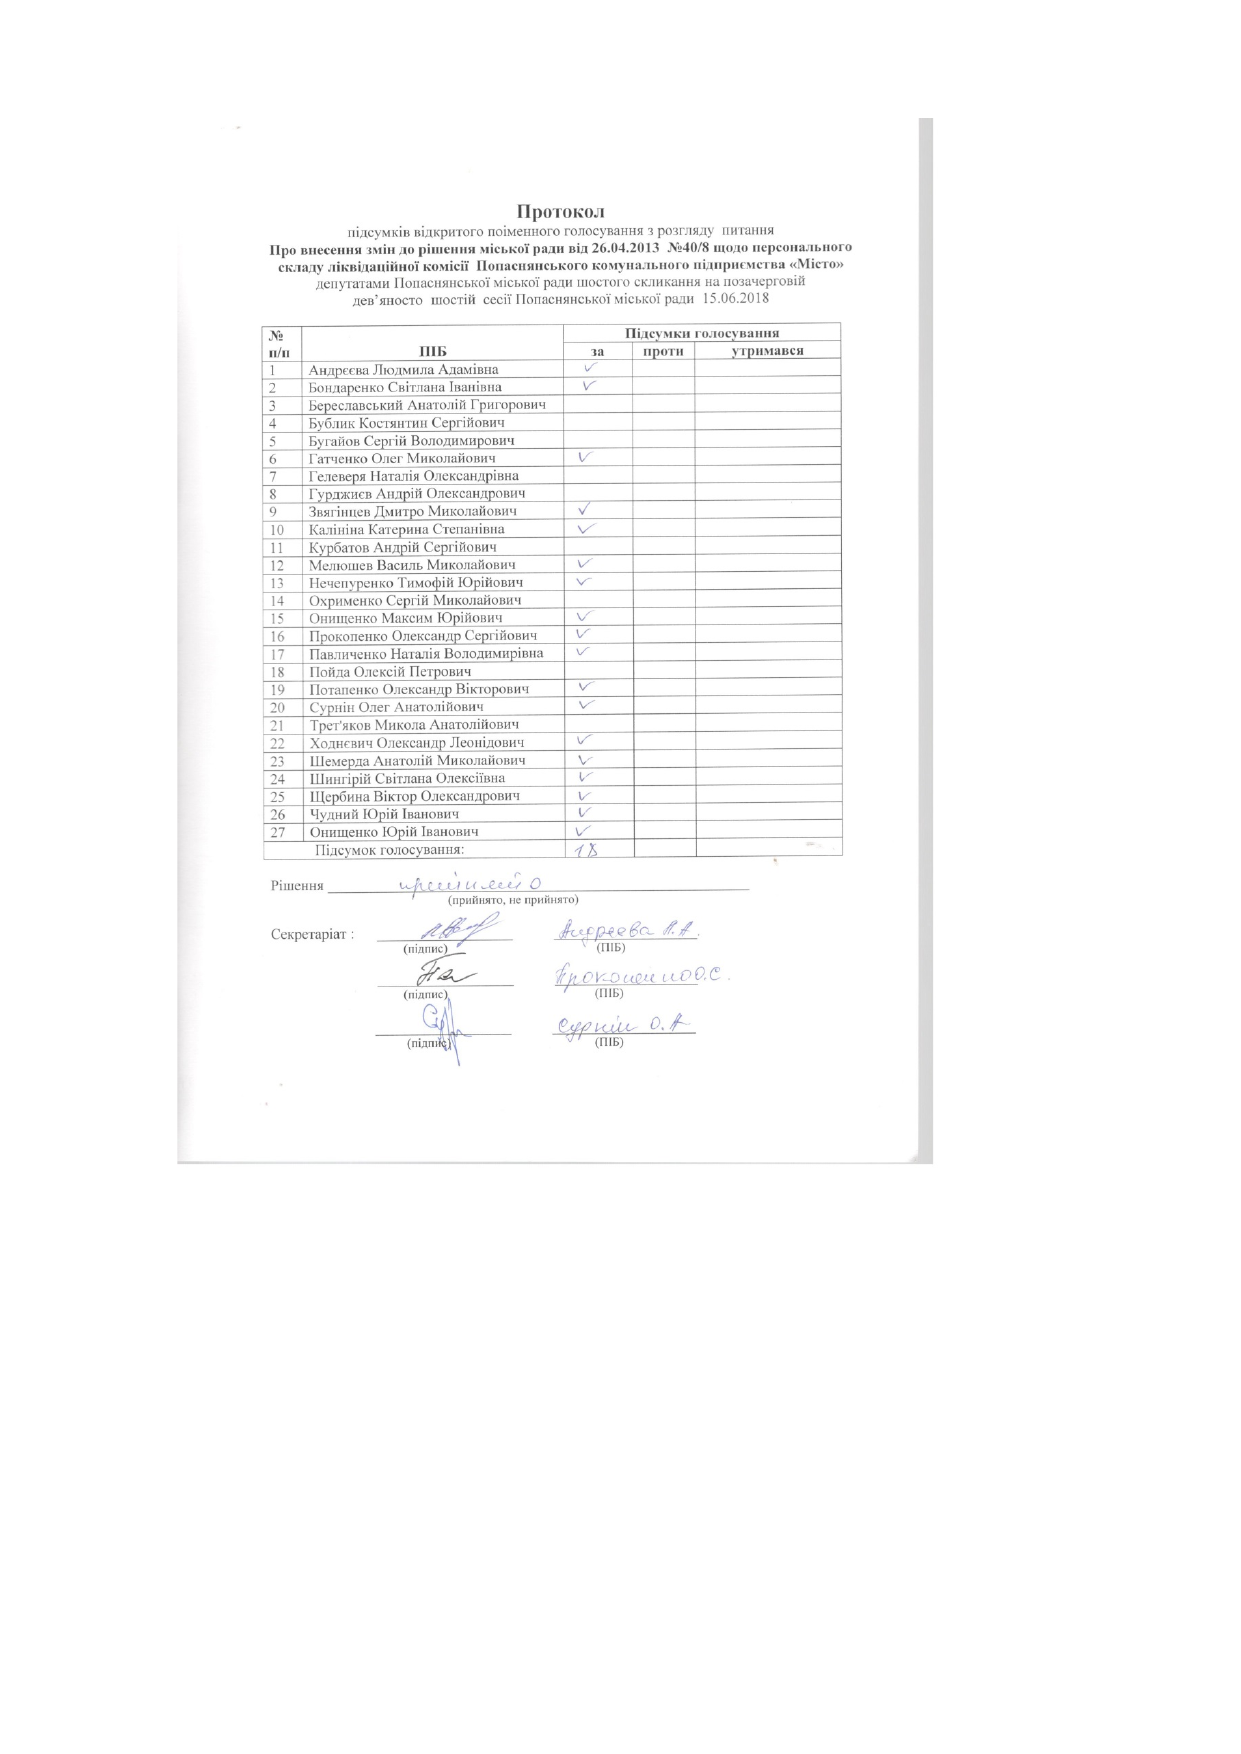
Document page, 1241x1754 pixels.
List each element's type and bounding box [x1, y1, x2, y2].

picture [177, 118, 944, 1172]
